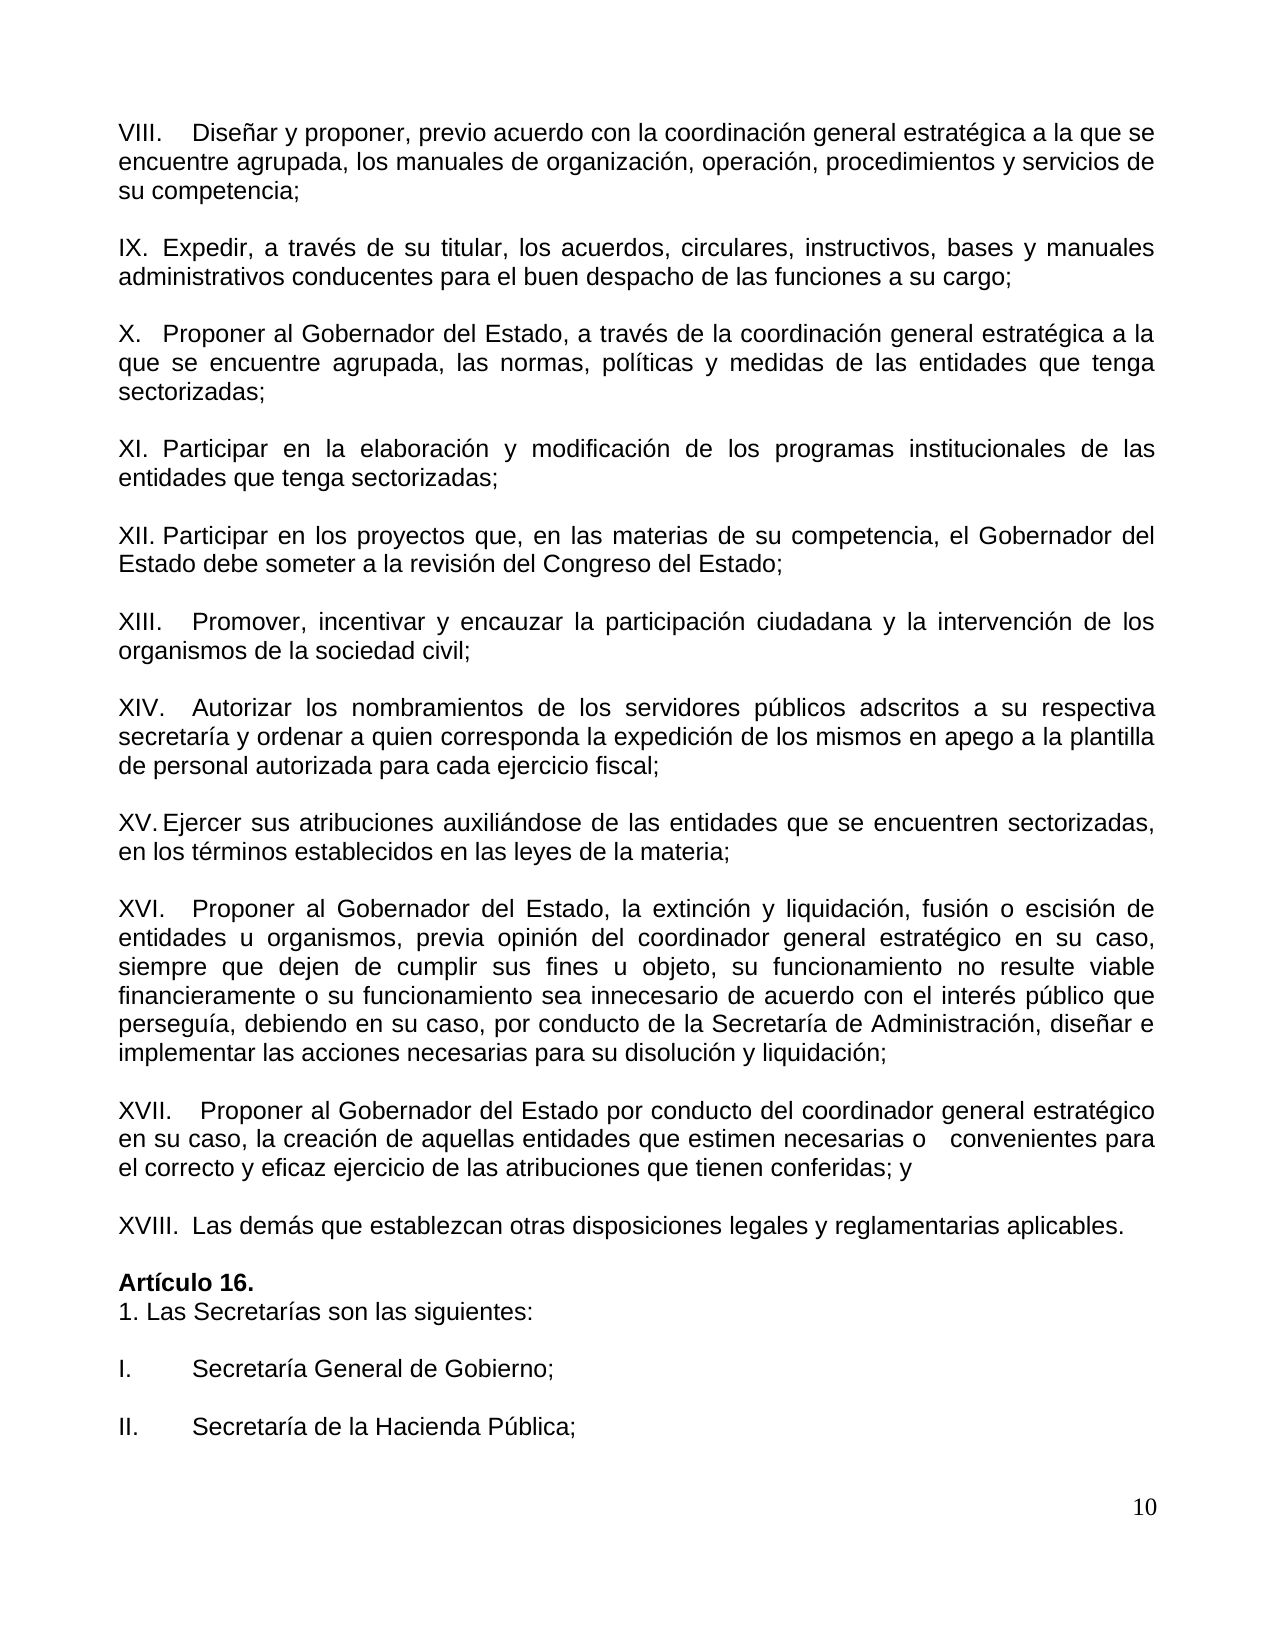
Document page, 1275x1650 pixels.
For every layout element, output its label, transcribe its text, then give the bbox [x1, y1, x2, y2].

text Artículo 16. [118, 1268, 1157, 1297]
list Participar en los proyectos que, en las materias de su competencia, el Gobernador del Estado debe someter a la revisión del Congreso del Estado; [118, 521, 1157, 578]
list Diseñar y proponer, previo acuerdo con la coordinación general estratégica a la que se encuentre agrupada, los manuales de organización, operación, procedimientos y servicios de su competencia; [118, 118, 1157, 204]
list Proponer al Gobernador del Estado, a través de la coordinación general estratégica a la que se encuentre agrupada, las normas, políticas y medidas de las entidades que tenga sectorizadas; [118, 319, 1157, 406]
list Participar en la elaboración y modificación de los programas institucionales de las entidades que tenga sectorizadas; [118, 434, 1157, 492]
list Secretaría de la Hacienda Pública; [118, 1412, 1157, 1441]
list Secretaría General de Gobierno; [118, 1354, 1157, 1383]
list Proponer al Gobernador del Estado por conducto del coordinador general estratégico en su caso, la creación de aquellas entidades que estimen necesarias o convenientes para el correcto y eficaz ejercicio de las atribuciones que tienen conferidas; y [118, 1096, 1157, 1182]
list Promover, incentivar y encauzar la participación ciudadana y la intervención de los organismos de la sociedad civil; [118, 607, 1157, 664]
list Las demás que establezcan otras disposiciones legales y reglamentarias aplicables. [118, 1211, 1157, 1239]
list Autorizar los nombramientos de los servidores públicos adscritos a su respectiva secretaría y ordenar a quien corresponda la expedición de los mismos en apego a la plantilla de personal autorizada para cada ejercicio fiscal; [118, 693, 1157, 779]
list Ejercer sus atribuciones auxiliándose de las entidades que se encuentren sectorizadas, en los términos establecidos en las leyes de la materia; [118, 808, 1157, 866]
text 1. Las Secretarías son las siguientes: [118, 1297, 1157, 1326]
list Expedir, a través de su titular, los acuerdos, circulares, instructivos, bases y manuales administrativos conducentes para el buen despacho de las funciones a su cargo; [118, 233, 1157, 291]
list Proponer al Gobernador del Estado, la extinción y liquidación, fusión o escisión de entidades u organismos, previa opinión del coordinador general estratégico en su caso, siempre que dejen de cumplir sus fines u objeto, su funcionamiento no resulte viable financieramente o su funcionamiento sea innecesario de acuerdo con el interés público que perseguía, debiendo en su caso, por conducto de la Secretaría de Administración, diseñar e implementar las acciones necesarias para su disolución y liquidación; [118, 894, 1157, 1067]
